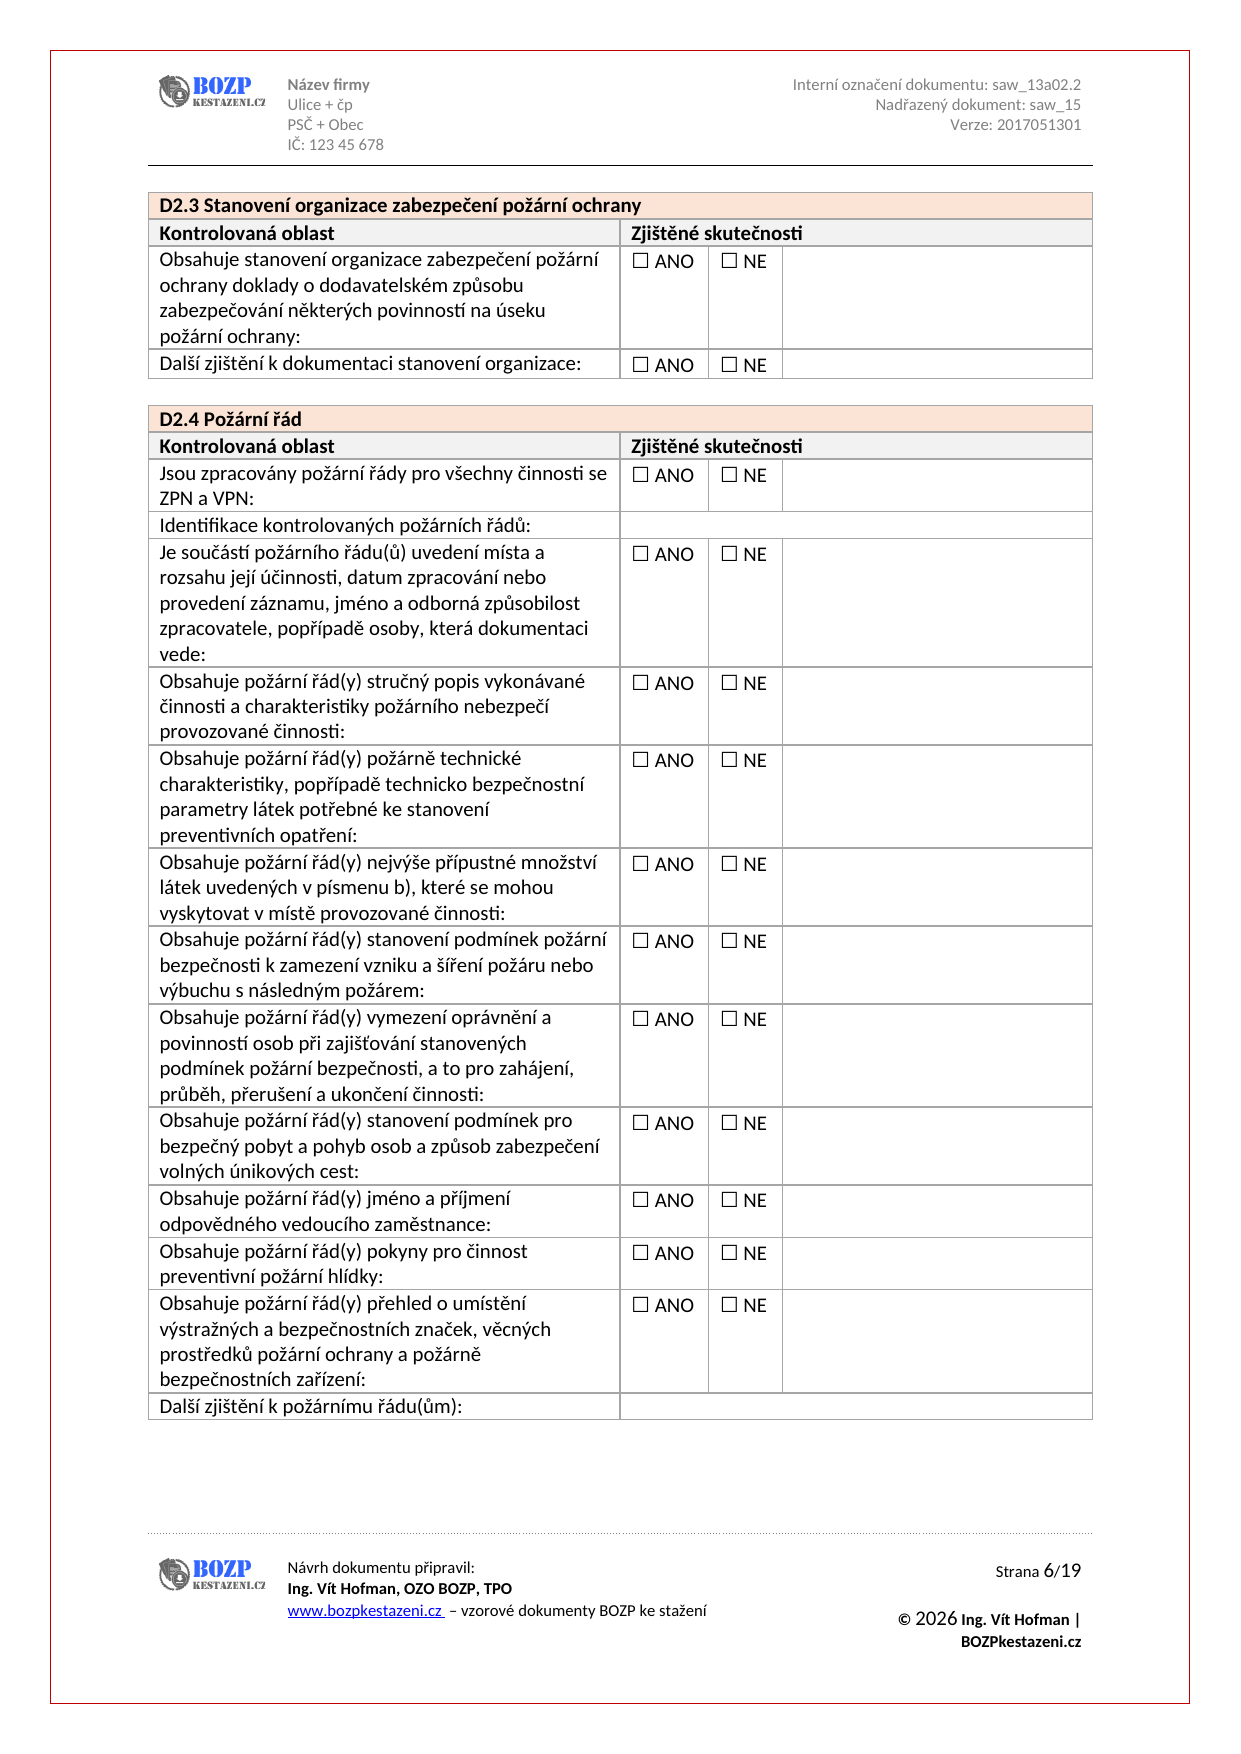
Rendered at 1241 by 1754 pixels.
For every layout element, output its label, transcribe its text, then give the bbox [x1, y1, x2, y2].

table_cell [783, 1186, 1092, 1236]
table_cell NE [709, 746, 782, 847]
table_cell Obsahuje požární řád(y) nejvýše přípustné množství látek uvedených v písmenu b), které se mohou vyskytovat v místě provozované činnosti: [149, 849, 619, 925]
table_cell ANO [621, 1005, 708, 1106]
table_cell NE [709, 350, 782, 378]
table_cell [783, 1290, 1092, 1392]
table_cell NE [709, 927, 782, 1003]
table_cell ANO [621, 539, 708, 666]
table_cell Zjištěné skutečnosti [621, 433, 1092, 458]
table_cell NE [709, 1108, 782, 1184]
table_cell ANO [621, 1186, 708, 1236]
table_header D2.3 Stanovení organizace zabezpečení požární ochrany [149, 193, 1092, 218]
table_cell [783, 1005, 1092, 1106]
table_cell [621, 1394, 1092, 1419]
picture [158, 1556, 265, 1592]
table_cell ANO [621, 746, 708, 847]
table_cell Obsahuje požární řád(y) přehled o umístění výstražných a bezpečnostních značek, věcných prostředků požární ochrany a požárně bezpečnostních zařízení: [149, 1290, 619, 1392]
table_cell NE [709, 1290, 782, 1392]
table_cell NE [709, 1005, 782, 1106]
table_cell Obsahuje požární řád(y) stanovení podmínek pro bezpečný pobyt a pohyb osob a způsob zabezpečení volných únikových cest: [149, 1108, 619, 1184]
table_cell NE [709, 1238, 782, 1289]
table_cell ANO [621, 1108, 708, 1184]
table_cell [783, 1108, 1092, 1184]
table_cell [783, 849, 1092, 925]
table_cell Obsahuje požární řád(y) požárně technické charakteristiky, popřípadě technicko bezpečnostní parametry látek potřebné ke stanovení preventivních opatření: [149, 746, 619, 847]
table_cell Je součástí požárního řádu(ů) uvedení místa a rozsahu její účinnosti, datum zpracování nebo provedení záznamu, jméno a odborná způsobilost zpracovatele, popřípadě osoby, která dokumentaci vede: [149, 539, 619, 666]
table_cell [783, 247, 1092, 348]
table_cell [783, 350, 1092, 378]
table_cell [783, 460, 1092, 511]
table_cell Kontrolovaná oblast [149, 433, 619, 458]
table_cell Identifikace kontrolovaných požárních řádů: [149, 512, 619, 538]
table_cell [783, 1238, 1092, 1289]
table_cell ANO [621, 1238, 708, 1289]
table_cell [783, 539, 1092, 666]
table_cell NE [709, 247, 782, 348]
picture [158, 73, 265, 109]
table_cell Kontrolovaná oblast [149, 220, 619, 245]
table_cell [783, 927, 1092, 1003]
table_cell ANO [621, 1290, 708, 1392]
table_cell [783, 746, 1092, 847]
table_cell Obsahuje požární řád(y) vymezení oprávnění a povinností osob při zajišťování stanovených podmínek požární bezpečnosti, a to pro zahájení, průběh, přerušení a ukončení činnosti: [149, 1005, 619, 1106]
table_cell ANO [621, 460, 708, 511]
table_cell Obsahuje požární řád(y) pokyny pro činnost preventivní požární hlídky: [149, 1238, 619, 1289]
table_cell [621, 512, 1092, 538]
table_cell ANO [621, 668, 708, 744]
table_cell Jsou zpracovány požární řády pro všechny činnosti se ZPN a VPN: [149, 460, 619, 511]
table_cell ANO [621, 849, 708, 925]
table_cell Obsahuje požární řád(y) jméno a příjmení odpovědného vedoucího zaměstnance: [149, 1186, 619, 1236]
table_cell Obsahuje požární řád(y) stručný popis vykonávané činnosti a charakteristiky požárního nebezpečí provozované činnosti: [149, 668, 619, 744]
table_cell NE [709, 849, 782, 925]
table_cell NE [709, 539, 782, 666]
table_cell ANO [621, 247, 708, 348]
table_cell NE [709, 460, 782, 511]
table_cell NE [709, 1186, 782, 1236]
table_cell Obsahuje stanovení organizace zabezpečení požární ochrany doklady o dodavatelském způsobu zabezpečování některých povinností na úseku požární ochrany: [149, 247, 619, 348]
table_cell ANO [621, 350, 708, 378]
table_cell [783, 668, 1092, 744]
table_cell Obsahuje požární řád(y) stanovení podmínek požární bezpečnosti k zamezení vzniku a šíření požáru nebo výbuchu s následným požárem: [149, 927, 619, 1003]
table_cell ANO [621, 927, 708, 1003]
table_cell Zjištěné skutečnosti [621, 220, 1092, 245]
table_cell NE [709, 668, 782, 744]
table_cell Další zjištění k dokumentaci stanovení organizace: [149, 350, 619, 378]
table_header D2.4 Požární řád [149, 406, 1092, 431]
table_cell Další zjištění k požárnímu řádu(ům): [149, 1394, 619, 1419]
